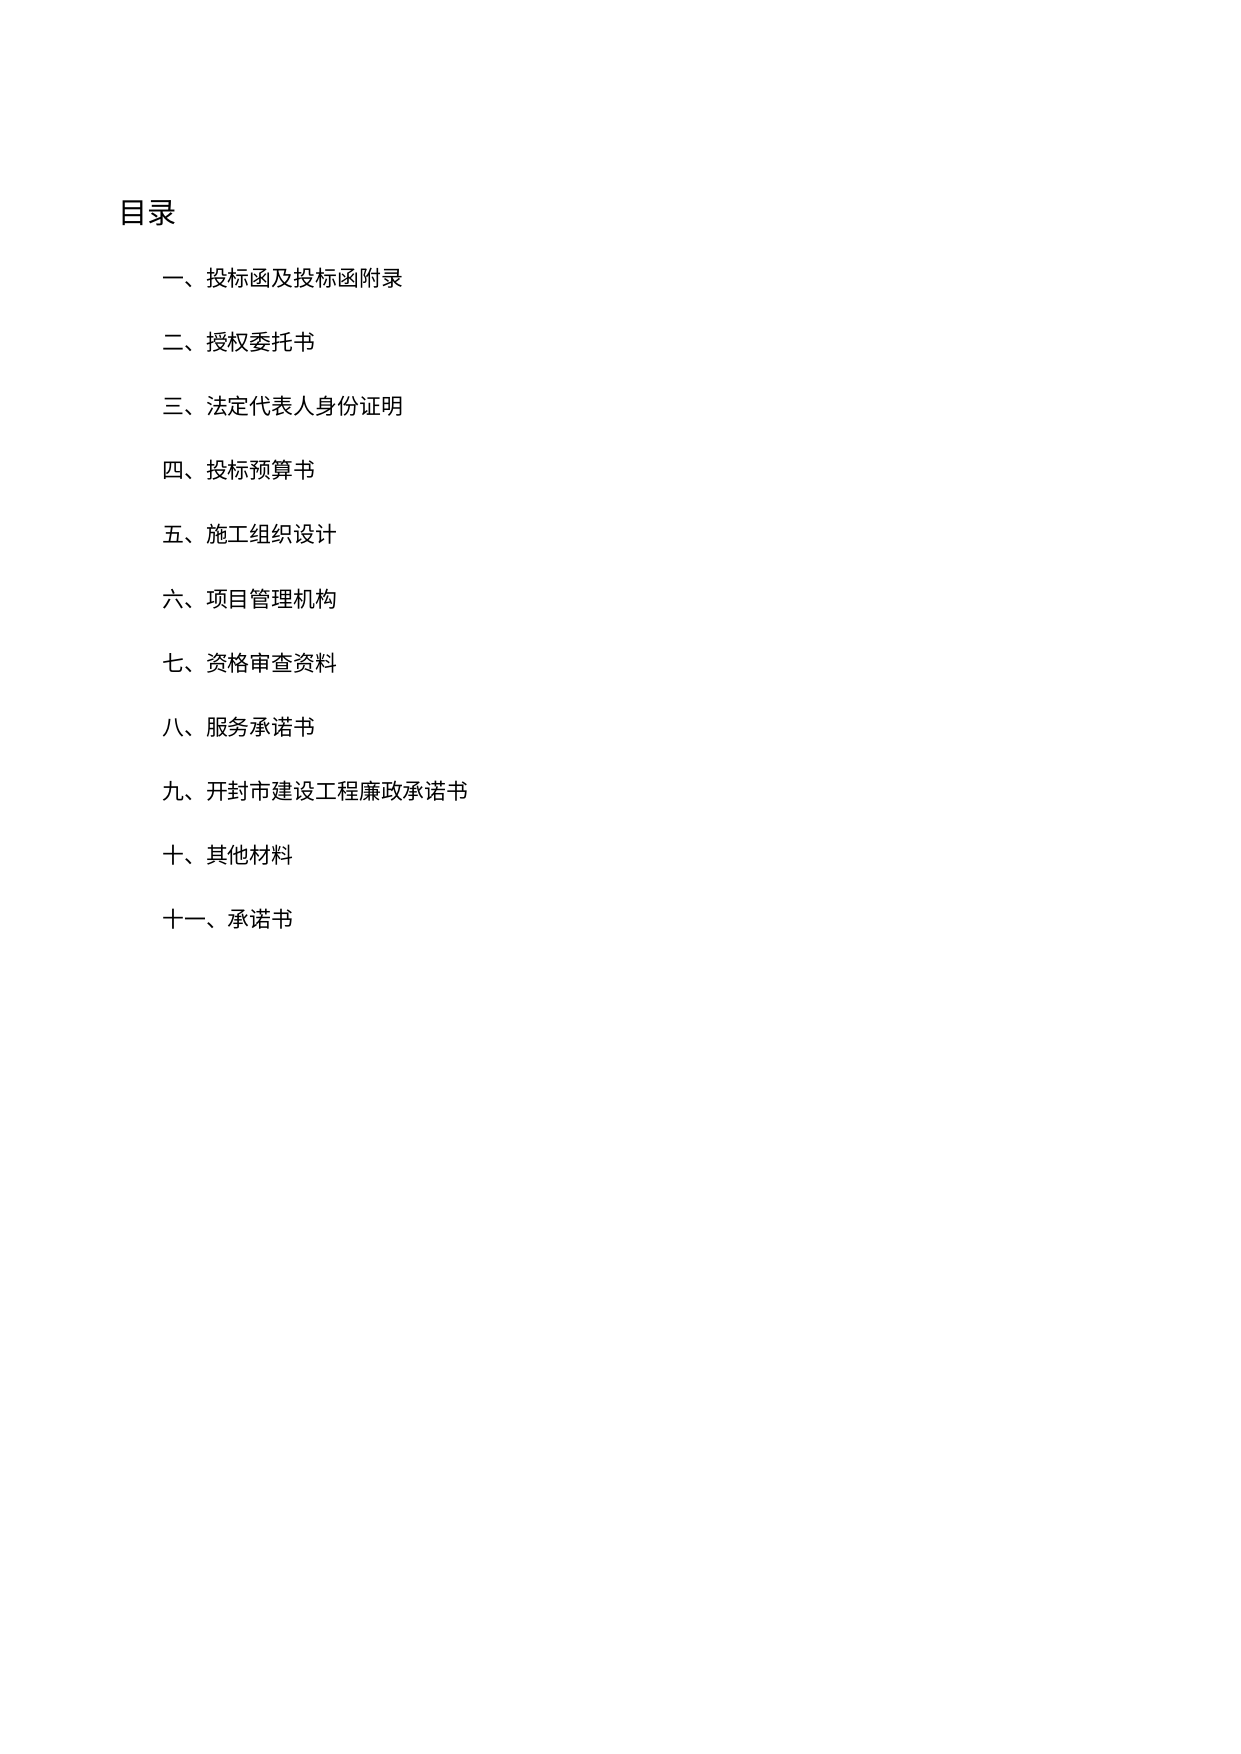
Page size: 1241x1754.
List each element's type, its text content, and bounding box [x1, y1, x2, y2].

subtitle 目录 [118, 179, 1122, 244]
text 六、项目管理机构 [118, 581, 1122, 614]
text 十、其他材料 [118, 838, 1122, 870]
text 十一、承诺书 [118, 902, 1122, 934]
text 一、投标函及投标函附录 [118, 260, 1122, 293]
text 九、开封市建设工程廉政承诺书 [118, 774, 1122, 806]
text 二、授权委托书 [118, 324, 1122, 357]
text 五、施工组织设计 [118, 517, 1122, 549]
text 三、法定代表人身份证明 [118, 389, 1122, 421]
text 七、资格审查资料 [118, 645, 1122, 678]
text 四、投标预算书 [118, 453, 1122, 485]
text 八、服务承诺书 [118, 709, 1122, 742]
